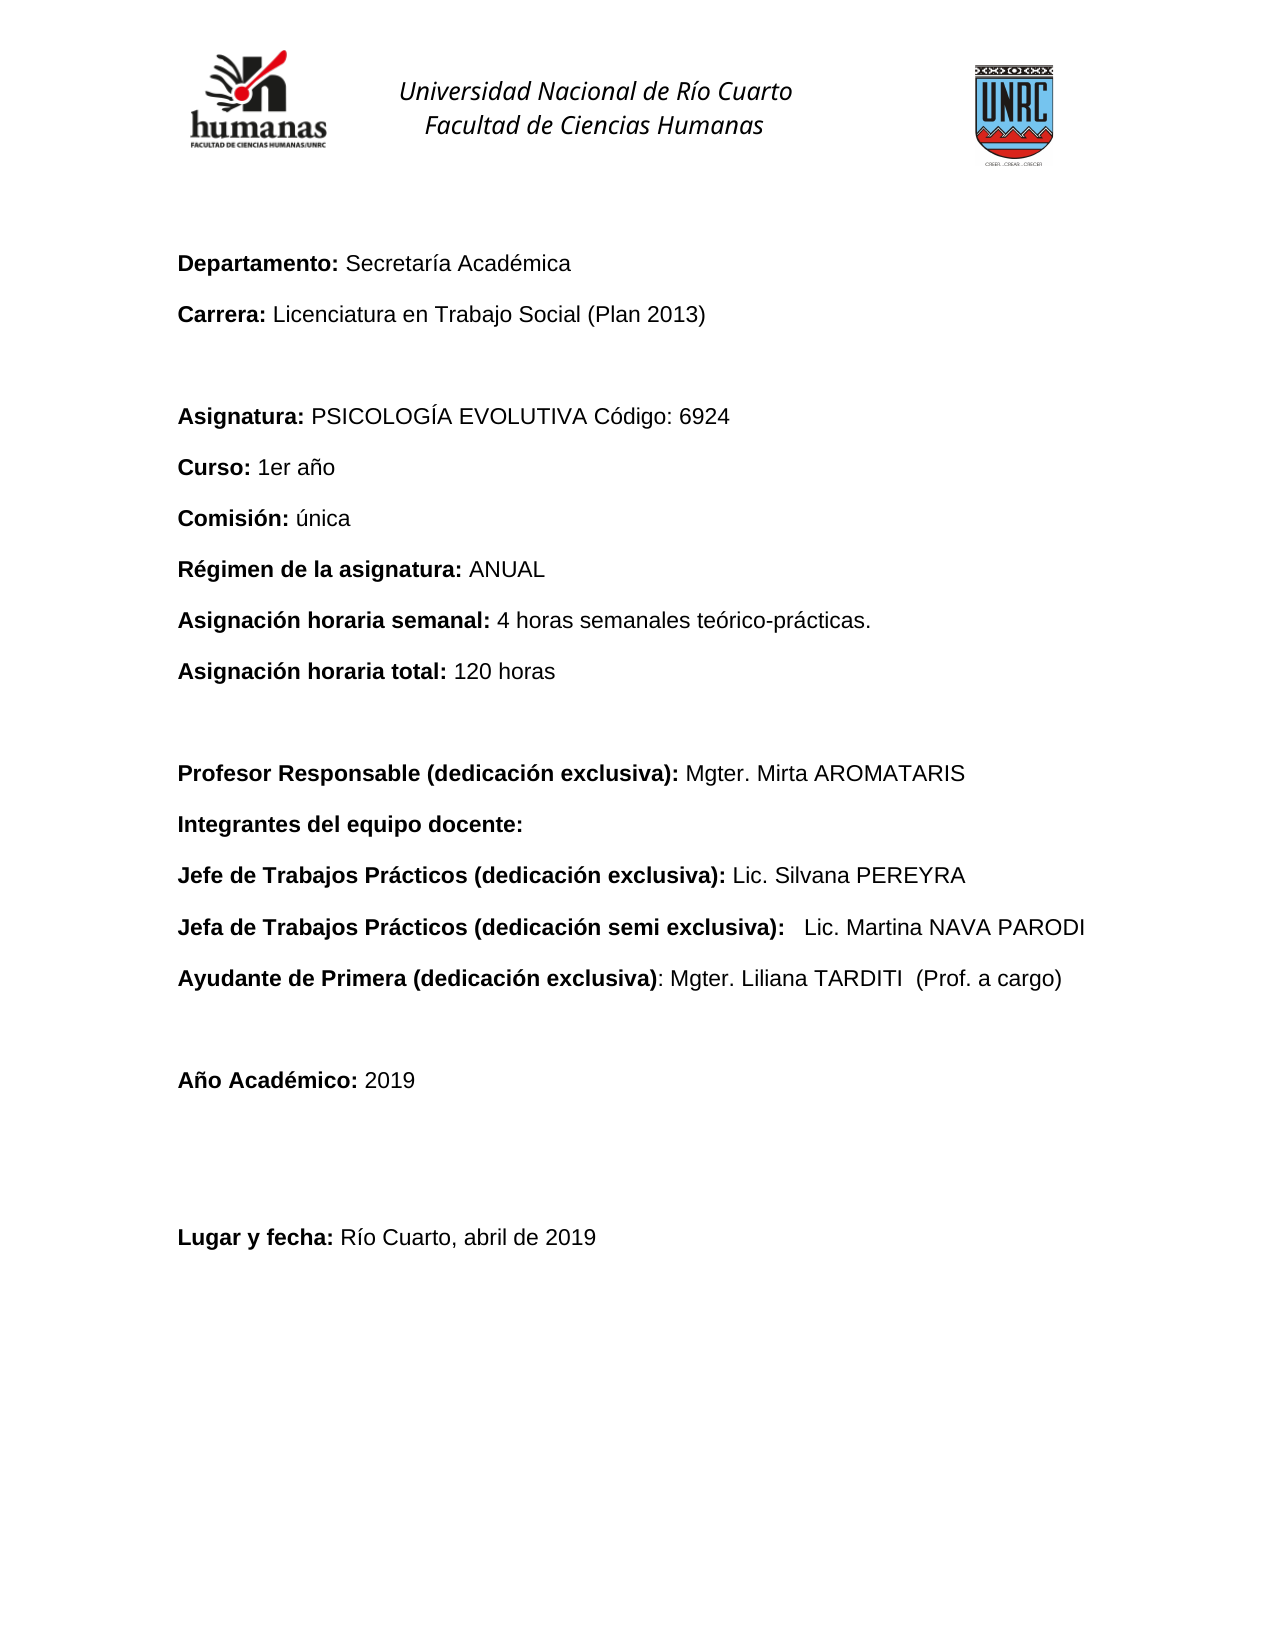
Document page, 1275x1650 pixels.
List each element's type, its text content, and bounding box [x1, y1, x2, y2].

text Profesor Responsable (dedicación exclusiva): Mgter. Mirta AROMATARIS [177, 760, 1098, 787]
text Asignación horaria semanal: 4 horas semanales teórico-prácticas. [177, 607, 1098, 634]
text Asignatura: PSICOLOGÍA EVOLUTIVA Código: 6924 [177, 403, 1098, 429]
text Régimen de la asignatura: ANUAL [177, 556, 1098, 583]
text Integrantes del equipo docente: [177, 811, 1098, 838]
text Carrera: Licenciatura en Trabajo Social (Plan 2013) [177, 301, 1098, 327]
text Ayudante de Primera (dedicación exclusiva): Mgter. Liliana TARDITI (Prof. a cargo) [177, 964, 1098, 991]
text Departamento: Secretaría Académica [177, 250, 1098, 276]
text Asignación horaria total: 120 horas [177, 658, 1098, 685]
text Año Académico: 2019 [177, 1067, 1098, 1093]
text Jefe de Trabajos Prácticos (dedicación exclusiva): Lic. Silvana PEREYRA [177, 862, 1098, 889]
text Curso: 1er año [177, 454, 1098, 481]
text Jefa de Trabajos Prácticos (dedicación semi exclusiva): Lic. Martina NAVA PARODI [177, 913, 1098, 940]
picture [975, 65, 1054, 166]
picture [186, 46, 329, 155]
text Lugar y fecha: Río Cuarto, abril de 2019 [177, 1224, 1098, 1250]
text Comisión: única [177, 505, 1098, 532]
